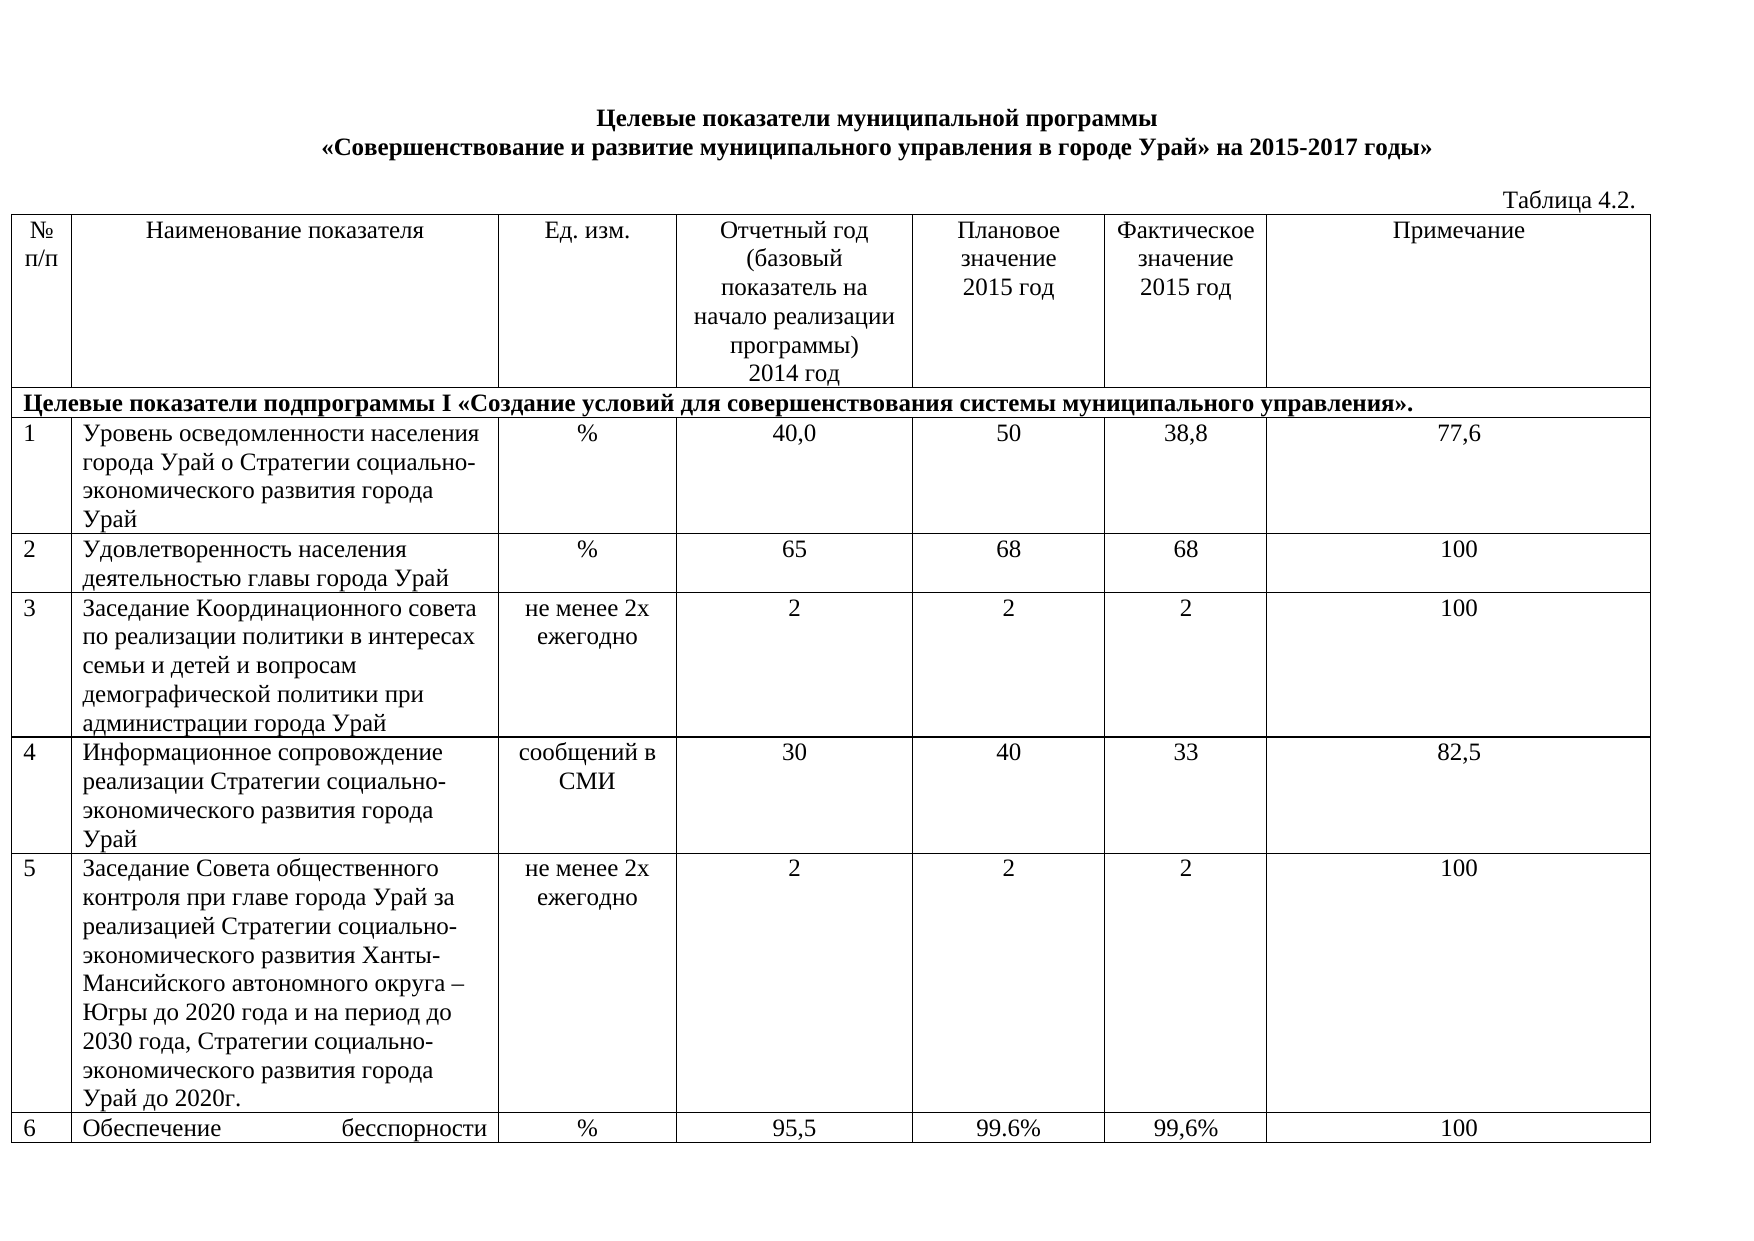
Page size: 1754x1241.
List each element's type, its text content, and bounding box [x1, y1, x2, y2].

table_cell 2 [12, 534, 71, 592]
table_cell 100 [1267, 593, 1650, 736]
table_cell 2 [677, 854, 912, 1112]
table_cell 100 [1267, 534, 1650, 592]
table_cell 99.6% [913, 1113, 1104, 1142]
table_cell % [499, 1113, 676, 1142]
table_cell 95,5 [677, 1113, 912, 1142]
table_cell 100 [1267, 854, 1650, 1112]
table_cell 100 [1267, 1113, 1650, 1142]
table_cell Удовлетворенность населения деятельностью главы города Урай [72, 534, 498, 592]
table_cell 99,6% [1105, 1113, 1266, 1142]
table_cell Целевые показатели подпрограммы I «Создание условий для совершенствования системы муниципального управления». [12, 388, 1650, 417]
table_cell 3 [12, 593, 71, 736]
table_cell 33 [1105, 738, 1266, 852]
table_cell Информационное сопровождение реализации Стратегии социально-экономического развития города Урай [72, 738, 498, 852]
table_header Ед. изм. [499, 215, 676, 387]
table_cell не менее 2х ежегодно [499, 854, 676, 1112]
table_cell 2 [913, 593, 1104, 736]
table_cell Обеспечение бесспорности выданных юридически значимых документов о государственной регистрации актов гражданского состояния [72, 1113, 498, 1142]
table_header Плановое значение 2015 год [913, 215, 1104, 387]
table_header Наименование показателя [72, 215, 498, 387]
table_cell 4 [12, 738, 71, 852]
table_cell 65 [677, 534, 912, 592]
table_cell 2 [913, 854, 1104, 1112]
table_cell 40,0 [677, 418, 912, 533]
table_cell 68 [913, 534, 1104, 592]
table_header Примечание [1267, 215, 1650, 387]
table_cell Уровень осведомленности населения города Урай о Стратегии социально-экономического развития города Урай [72, 418, 498, 533]
table_cell % [499, 534, 676, 592]
table_cell 77,6 [1267, 418, 1650, 533]
table_cell 6 [12, 1113, 71, 1142]
table_cell сообщений в СМИ [499, 738, 676, 852]
table_header № п/п [12, 215, 71, 387]
table_header Отчетный год (базовый показатель на начало реализации программы) 2014 год [677, 215, 912, 387]
table_cell 68 [1105, 534, 1266, 592]
table_cell 2 [1105, 854, 1266, 1112]
table_cell не менее 2х ежегодно [499, 593, 676, 736]
table_cell 2 [1105, 593, 1266, 736]
text Таблица 4.2. [797, 185, 1636, 214]
table_cell 1 [12, 418, 71, 533]
table_cell 2 [677, 593, 912, 736]
text «Совершенствование и развитие муниципального управления в городе Урай» на 2015-2017 годы» [118, 132, 1636, 161]
table_cell 30 [677, 738, 912, 852]
table_cell 40 [913, 738, 1104, 852]
table_cell 50 [913, 418, 1104, 533]
table_cell 38,8 [1105, 418, 1266, 533]
table_cell Заседание Координационного совета по реализации политики в интересах семьи и детей и вопросам демографической политики при администрации города Урай [72, 593, 498, 736]
table_header Фактическое значение 2015 год [1105, 215, 1266, 387]
table_cell 82,5 [1267, 738, 1650, 852]
table_cell 5 [12, 854, 71, 1112]
text Целевые показатели муниципальной программы [118, 103, 1636, 132]
table_cell Заседание Совета общественного контроля при главе города Урай за реализацией Стратегии социально-экономического развития Ханты-Мансийского автономного округа – Югры до 2020 года и на период до 2030 года, Стратегии социально-экономического развития города Урай до 2020г. [72, 854, 498, 1112]
table_cell % [499, 418, 676, 533]
